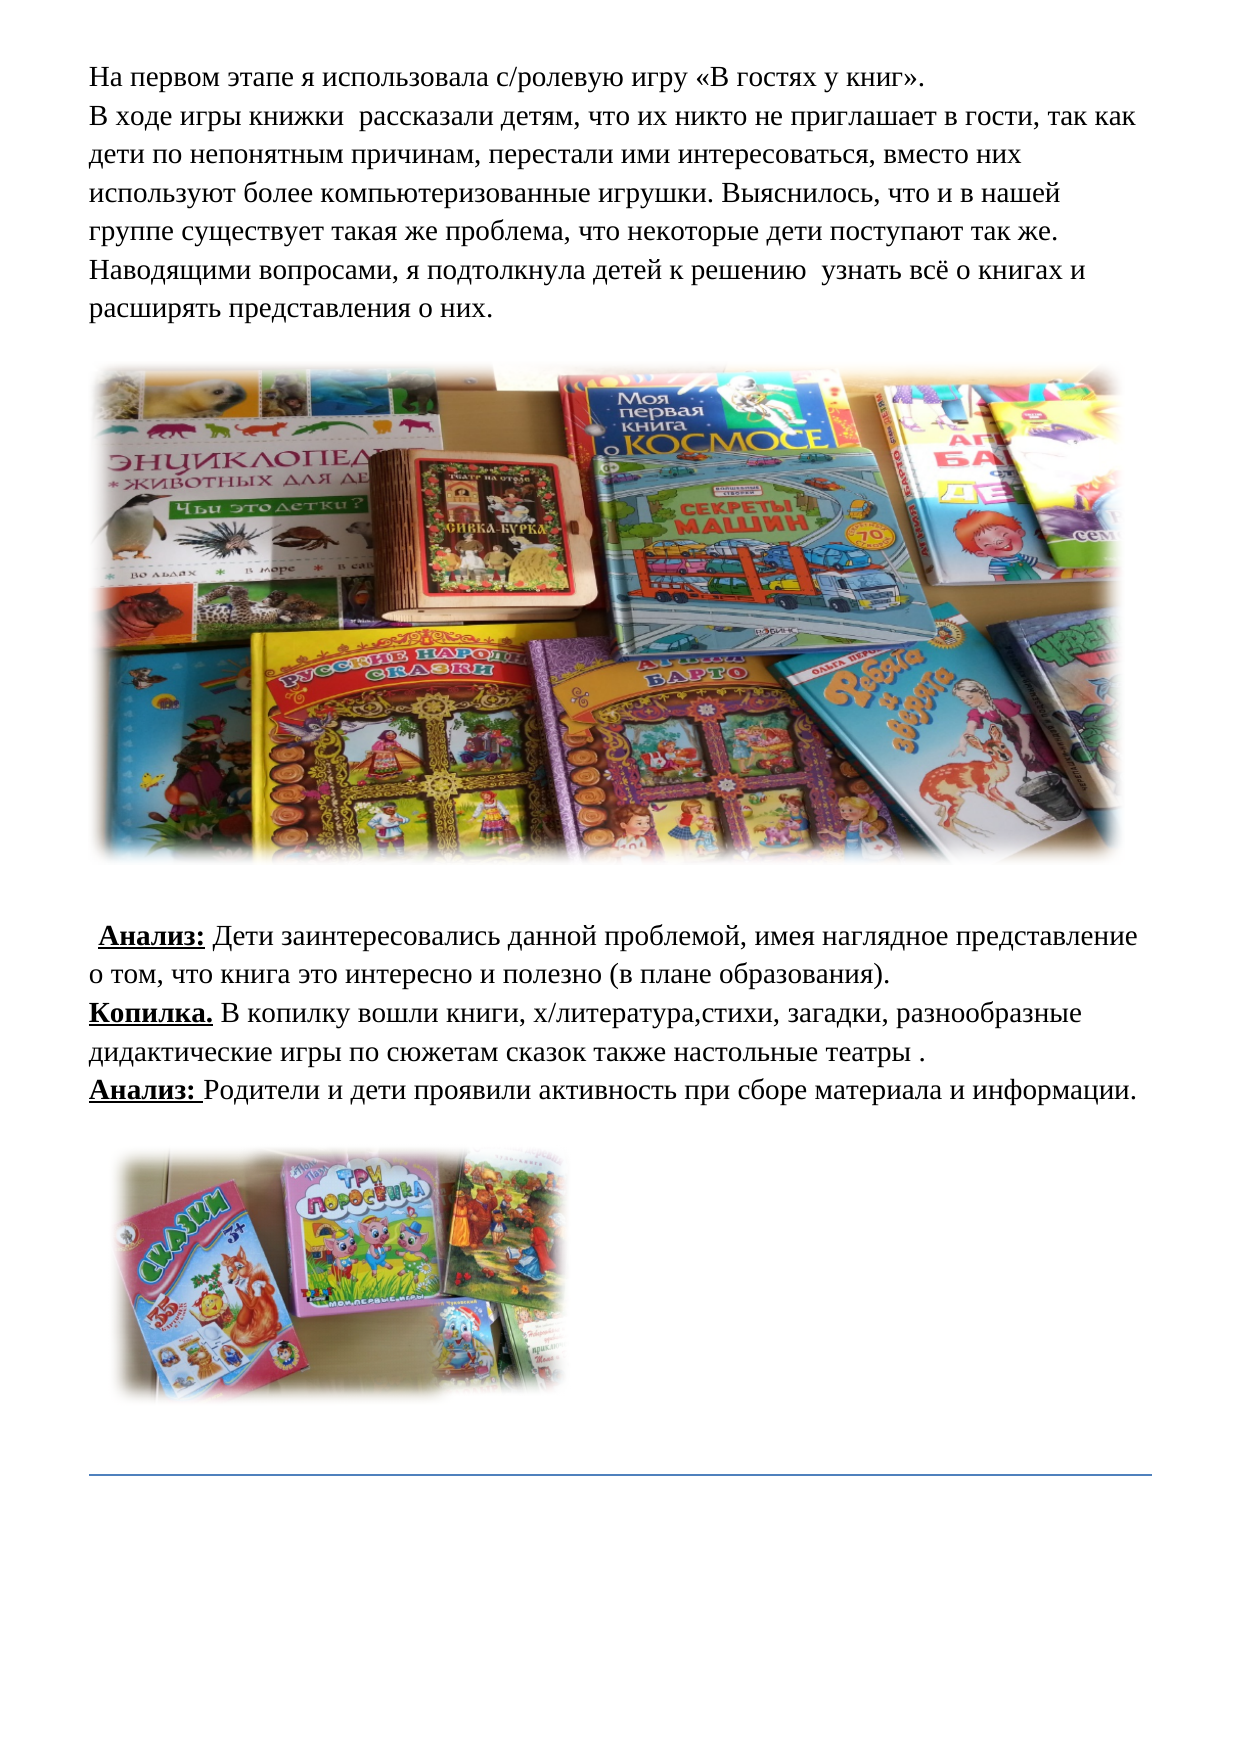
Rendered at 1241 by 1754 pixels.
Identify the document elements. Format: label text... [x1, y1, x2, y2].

text В ходе игры книжки рассказали детям, что их никто не приглашает в гости, так как дети по непонятным причинам, перестали ими интересоваться, вместо них используют более компьютеризованные игрушки. Выяснилось, что и в нашей группе существует такая же проблема, что некоторые дети поступают так же. Наводящими вопросами, я подтолкнула детей к решению узнать всё о книгах и расширять представления о них. [89, 98, 1152, 324]
text Копилка. В копилку вошли книги, х/литература,стихи, загадки, разнообразные дидактические игры по сюжетам сказок также настольные театры . [89, 995, 1152, 1067]
picture [118, 391, 1095, 836]
text Анализ: Родители и дети проявили активность при сборе материала и информации. [89, 1072, 1152, 1106]
text На первом этапе я использовала с/ролевую игру «В гостях у книг». [89, 59, 1152, 93]
text Анализ: Дети заинтересовались данной проблемой, имея наглядное представление о том, что книга это интересно и полезно (в плане образования). [89, 918, 1152, 990]
picture [136, 1167, 543, 1380]
